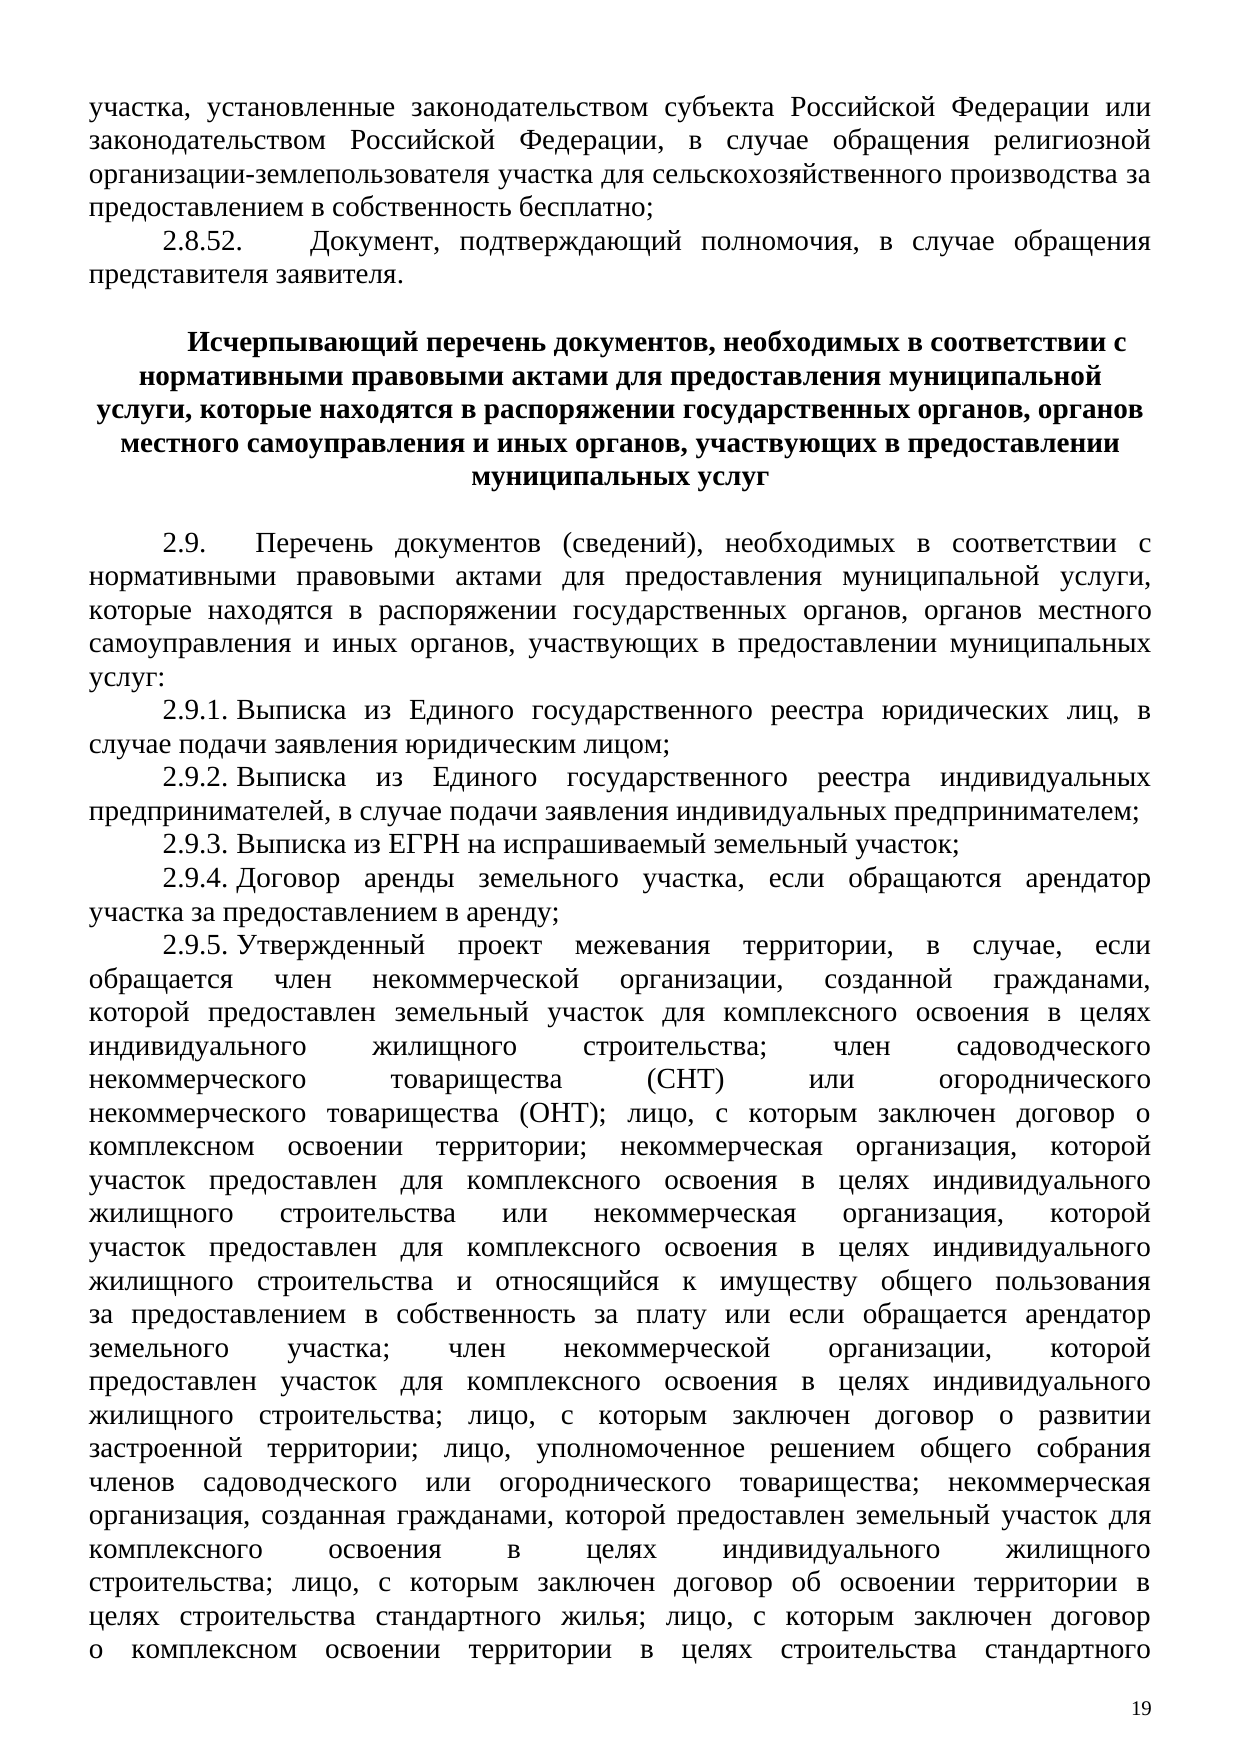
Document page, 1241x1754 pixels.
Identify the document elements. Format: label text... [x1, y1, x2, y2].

text Исчерпывающий перечень документов, необходимых в соответствии с нормативными правовыми актами для предоставления муниципальной услуги, которые находятся в распоряжении государственных органов, органов местного самоуправления и иных органов, участвующих в предоставлении муниципальных услуг [89, 324, 1152, 492]
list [89, 927, 1152, 1665]
list Перечень документов (сведений), необходимых в соответствии с нормативными правовыми актами для предоставления муниципальной услуги, которые находятся в распоряжении государственных органов, органов местного самоуправления и иных органов, участвующих в предоставлении муниципальных услуг: [89, 525, 1152, 692]
list Выписка из Единого государственного реестра юридических лиц, в случае подачи заявления юридическим лицом; [89, 692, 1152, 759]
list Договор аренды земельного участка, если обращаются арендатор участка за предоставлением в аренду; [89, 860, 1152, 927]
list Документ, подтверждающий полномочия, в случае обращения представителя заявителя. [89, 223, 1152, 290]
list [89, 89, 1152, 223]
list Выписка из Единого государственного реестра индивидуальных предпринимателей, в случае подачи заявления индивидуальных предпринимателем; [89, 759, 1152, 827]
list Выписка из ЕГРН на испрашиваемый земельный участок; [89, 827, 1152, 860]
